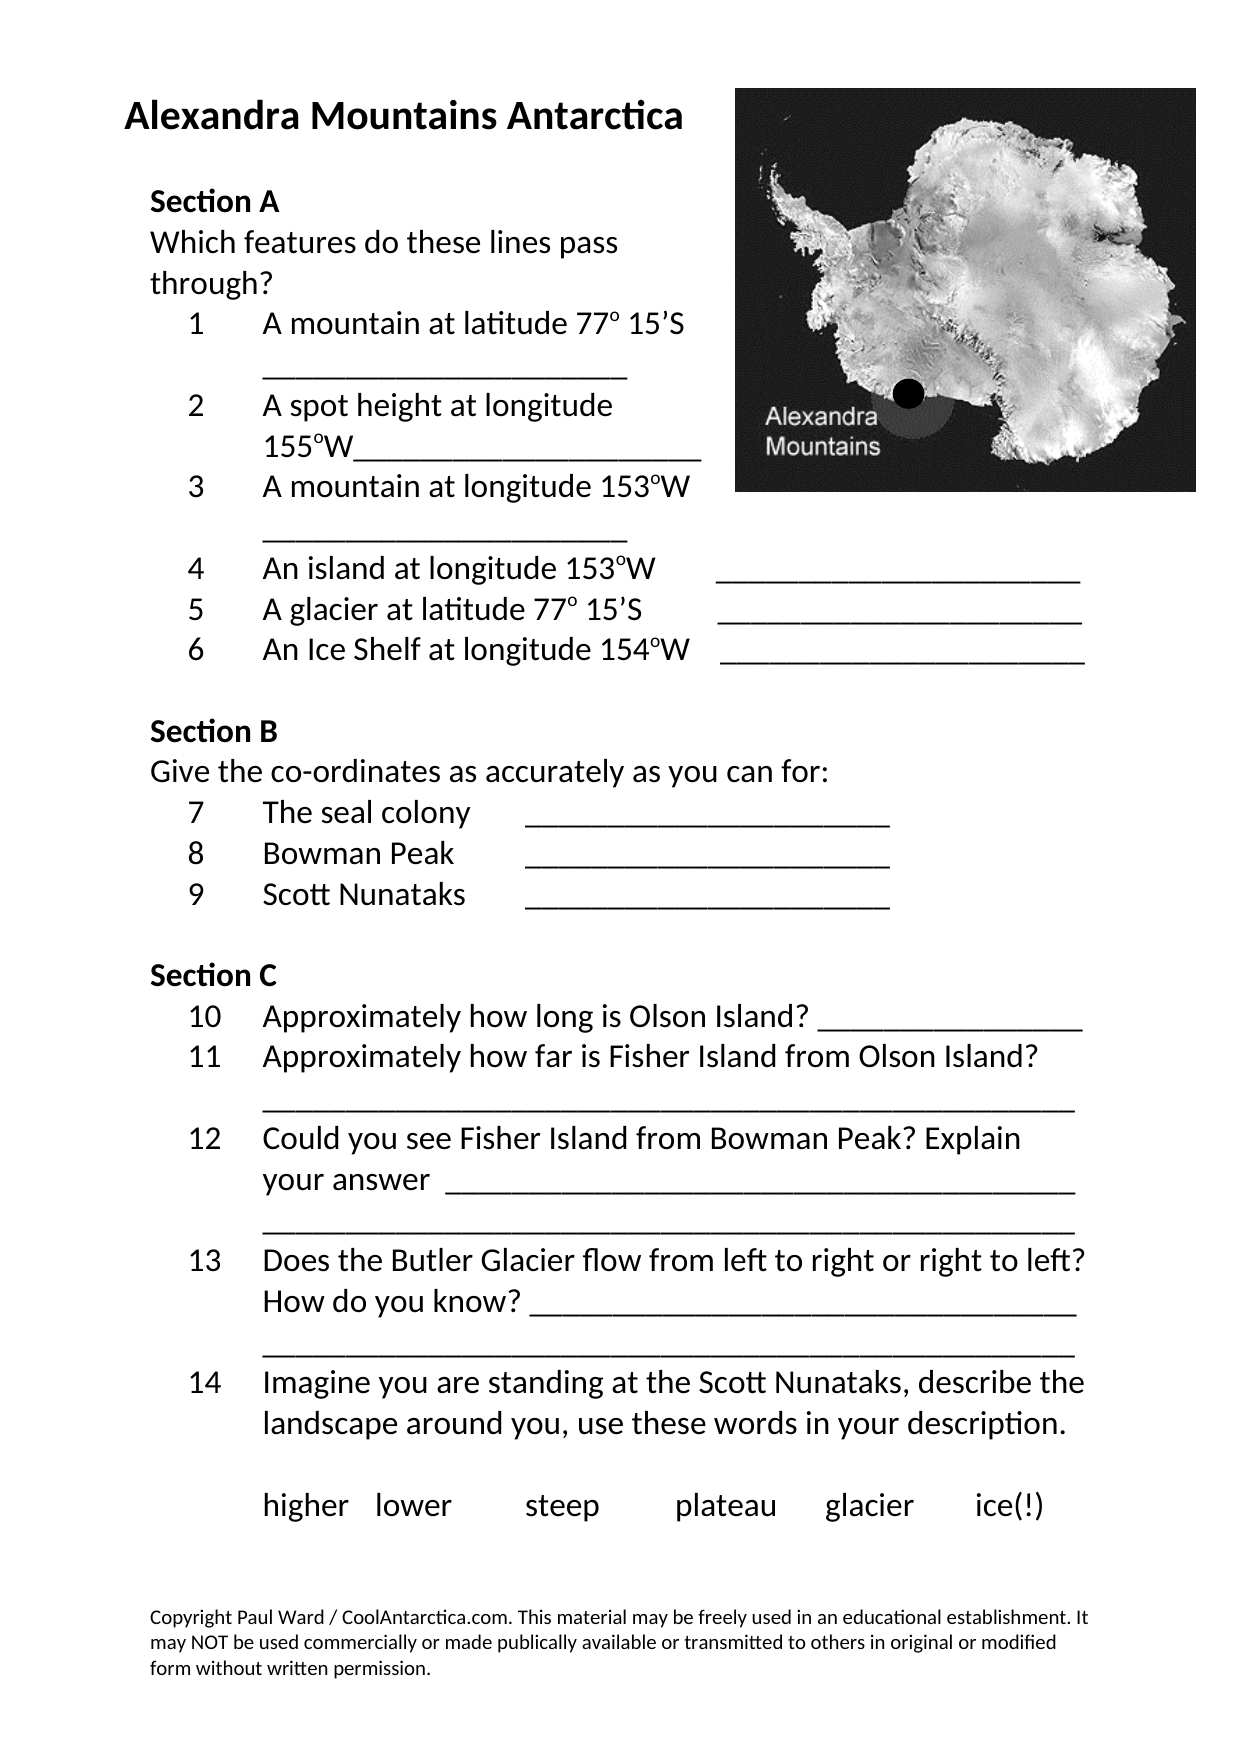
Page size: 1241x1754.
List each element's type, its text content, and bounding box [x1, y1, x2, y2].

text Which features do these lines pass through? [150, 221, 735, 302]
list Scott Nunataks ______________________ [187, 873, 1090, 913]
list Approximately how long is Olson Island? ________________ [187, 995, 1090, 1036]
list Bowman Peak ______________________ [187, 832, 1090, 873]
text higher lower steep plateau glacier ice(!) [262, 1443, 1090, 1524]
text Section C [150, 954, 1090, 995]
list Does the Butler Glacier flow from left to right or right to left? How do you know? _________________________________ _________________________________________________ [187, 1239, 1090, 1361]
list A mountain at longitude 153oW ______________________ [187, 465, 1090, 547]
text Section B [150, 710, 1090, 750]
list An island at longitude 153oW ______________________ [187, 547, 1090, 587]
list A glacier at latitude 77o 15’S ______________________ [187, 587, 1090, 628]
list An Ice Shelf at longitude 154oW ______________________ [187, 628, 1090, 669]
list A spot height at longitude 155oW_____________________ [187, 384, 735, 465]
text Section A [150, 180, 735, 221]
list Could you see Fisher Island from Bowman Peak? Explain your answer ______________________________________ _________________________________________________ [187, 1117, 1090, 1239]
text Alexandra Mountains Antarctica [91, 89, 735, 139]
list A mountain at latitude 77o 15’S ______________________ [187, 302, 735, 384]
list Approximately how far is Fisher Island from Olson Island? _________________________________________________ [187, 1036, 1090, 1117]
picture [735, 88, 1196, 492]
text Give the co-ordinates as accurately as you can for: [150, 750, 1090, 791]
list Imagine you are standing at the Scott Nunataks, describe the landscape around you, use these words in your description. [187, 1361, 1090, 1443]
list The seal colony ______________________ [187, 791, 1090, 832]
